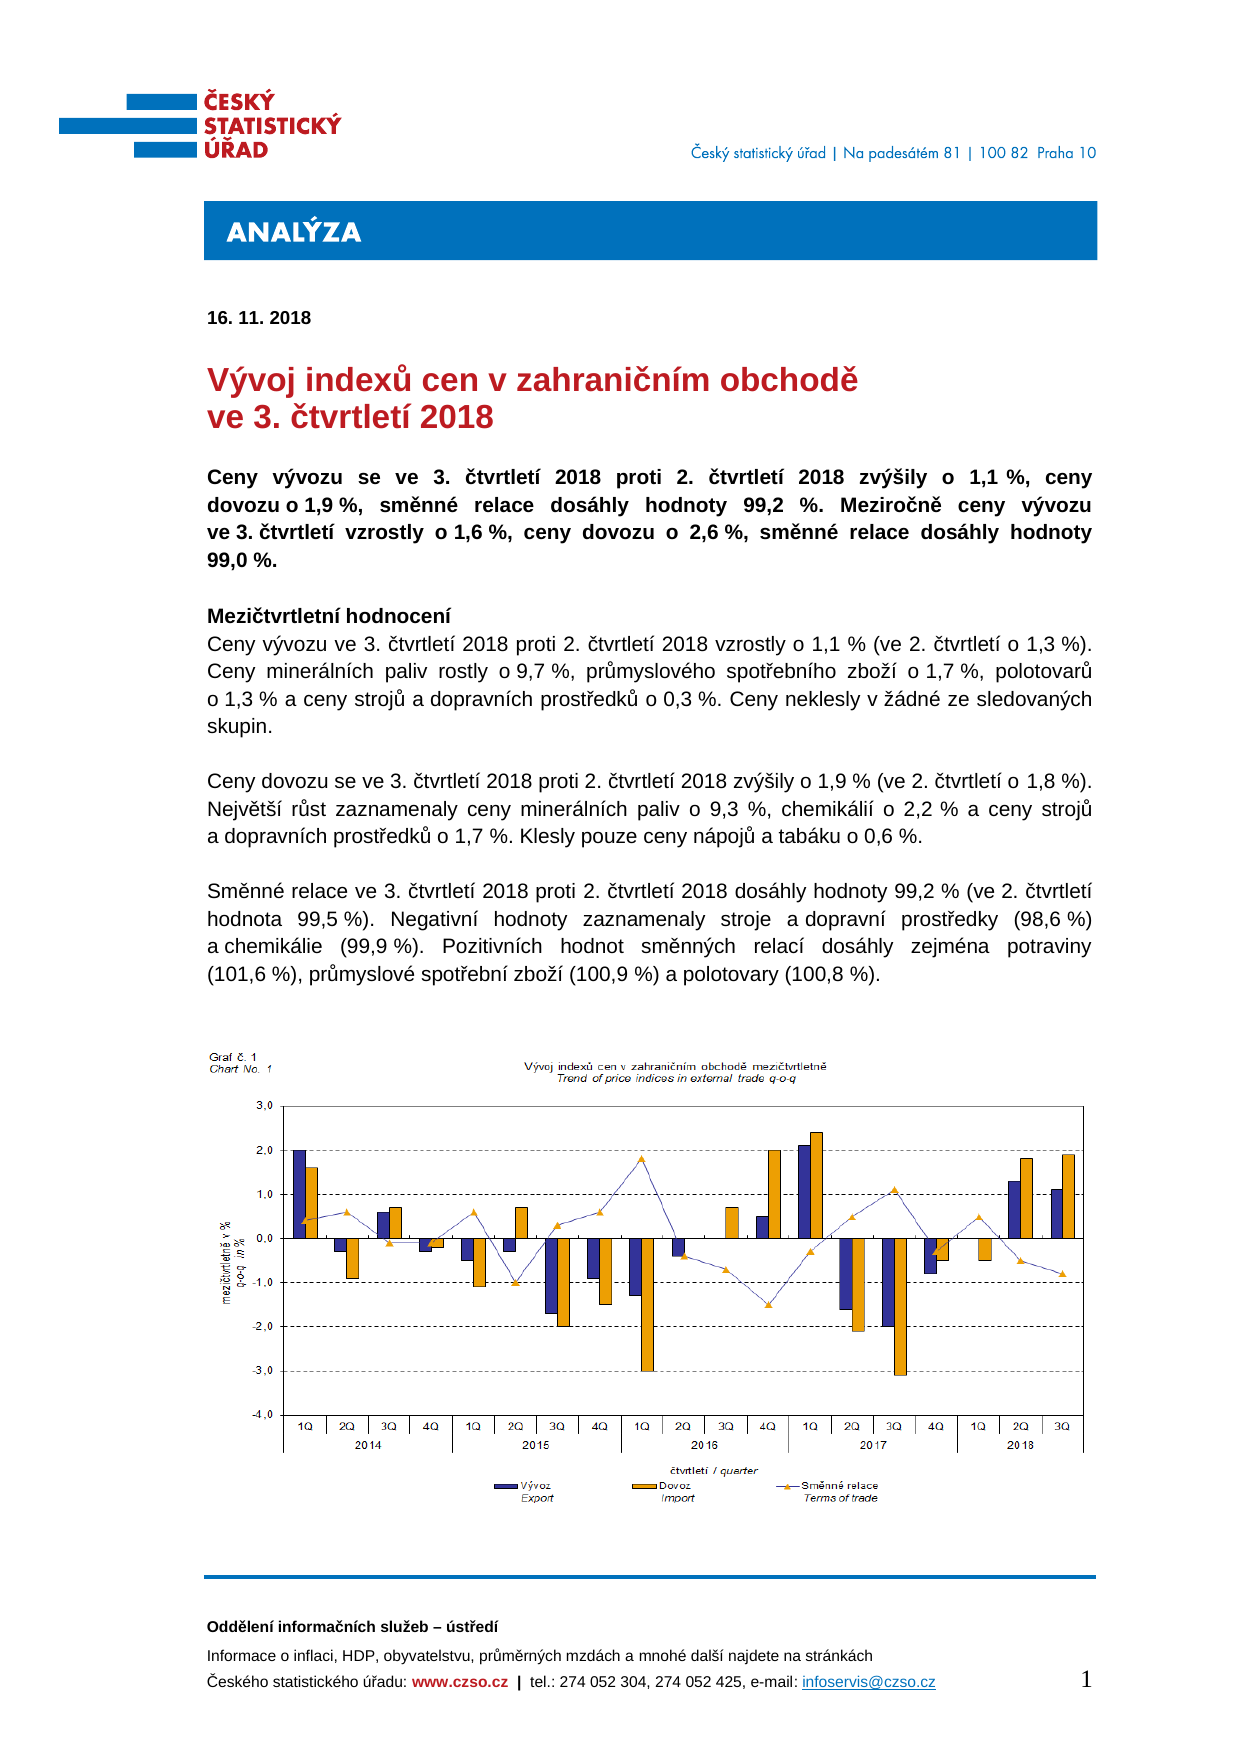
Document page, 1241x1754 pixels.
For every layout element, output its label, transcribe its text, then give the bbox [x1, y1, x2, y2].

subtitle Mezičtvrtletní hodnocení [207, 604, 1092, 628]
text Ceny dovozu se ve 3. čtvrtletí 2018 proti 2. čtvrtletí 2018 zvýšily o 1,9 % (ve 2. čtvrtletí o 1,8 %). Největší růst zaznamenaly ceny minerálních paliv o 9,3 %, chemikálií o 2,2 % a ceny strojů a dopravních prostředků o 1,7 %. Klesly pouze ceny nápojů a tabáku o 0,6 %. [207, 769, 1092, 848]
text Ceny vývozu se ve 3. čtvrtletí 2018 proti 2. čtvrtletí 2018 zvýšily o 1,1 %, ceny dovozu o 1,9 %, směnné relace dosáhly hodnoty 99,2 %. Meziročně ceny vývozu ve 3. čtvrtletí vzrostly o 1,6 %, ceny dovozu o 2,6 %, směnné relace dosáhly hodnoty 99,0 %. [207, 465, 1092, 572]
text 16. 11. 2018 [207, 307, 1092, 329]
text Směnné relace ve 3. čtvrtletí 2018 proti 2. čtvrtletí 2018 dosáhly hodnoty 99,2 % (ve 2. čtvrtletí hodnota 99,5 %). Negativní hodnoty zaznamenaly stroje a dopravní prostředky (98,6 %) a chemikálie (99,9 %). Pozitivních hodnot směnných relací dosáhly zejména potraviny (101,6 %), průmyslové spotřební zboží (100,9 %) a polotovary (100,8 %). [207, 879, 1092, 986]
text Ceny vývozu ve 3. čtvrtletí 2018 proti 2. čtvrtletí 2018 vzrostly o 1,1 % (ve 2. čtvrtletí o 1,3 %). Ceny minerálních paliv rostly o 9,7 %, průmyslového spotřebního zboží o 1,7 %, polotovarů o 1,3 % a ceny strojů a dopravních prostředků o 0,3 %. Ceny neklesly v žádné ze sledovaných skupin. [207, 632, 1092, 738]
title Vývoj indexů cen v zahraničním obchodě ve 3. čtvrtletí 2018 [207, 361, 1092, 436]
picture [206, 1050, 1093, 1508]
